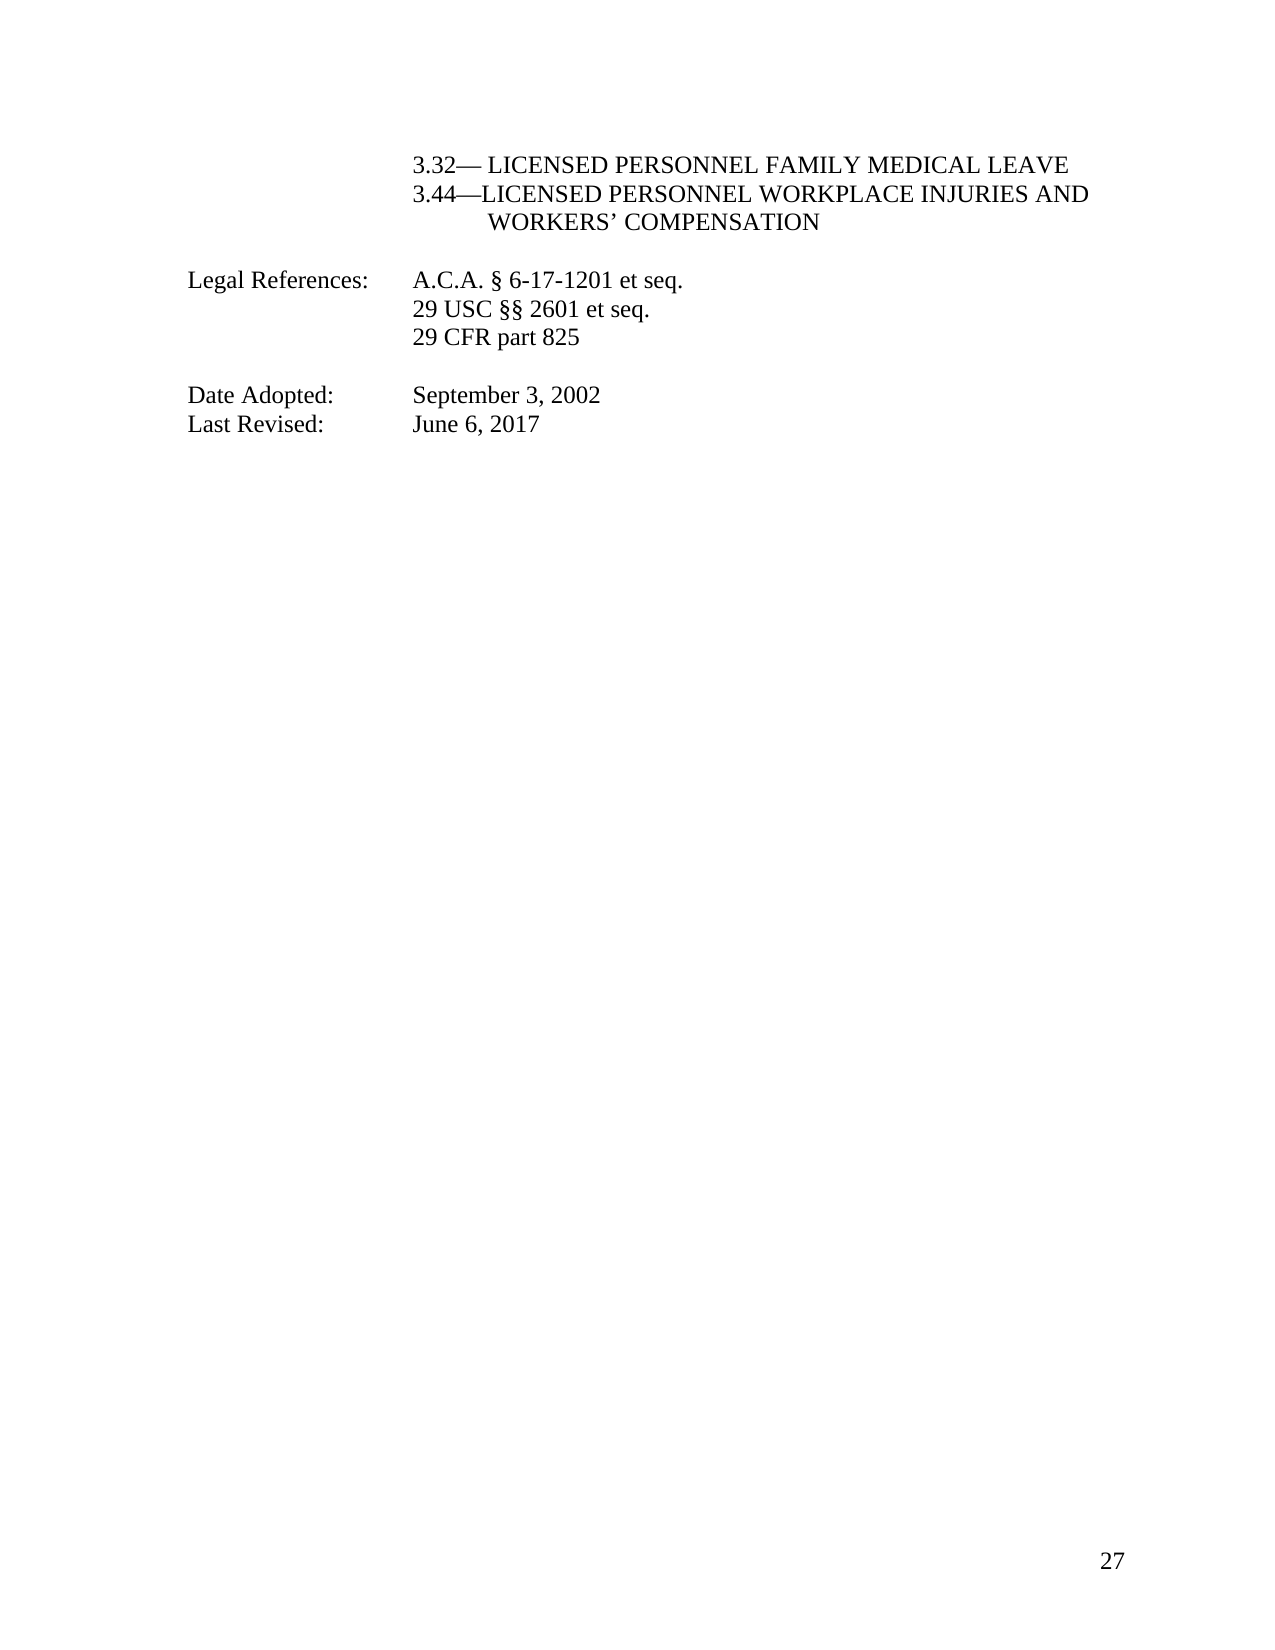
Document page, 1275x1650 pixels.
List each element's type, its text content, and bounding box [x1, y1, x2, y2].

text 3.32— LICENSED PERSONNEL FAMILY MEDICAL LEAVE 3.44—LICENSED PERSONNEL WORKPLACE INJURIES AND [187, 150, 1125, 207]
text Date Adopted: September 3, 2002 [187, 380, 1125, 409]
text 29 USC §§ 2601 et seq. [187, 294, 1125, 322]
text WORKERS’ COMPENSATION [187, 207, 1125, 236]
text Last Revised: June 6, 2017 [187, 409, 1125, 437]
text 29 CFR part 825 [187, 322, 1125, 351]
text Legal References: A.C.A. § 6-17-1201 et seq. [187, 265, 1125, 294]
